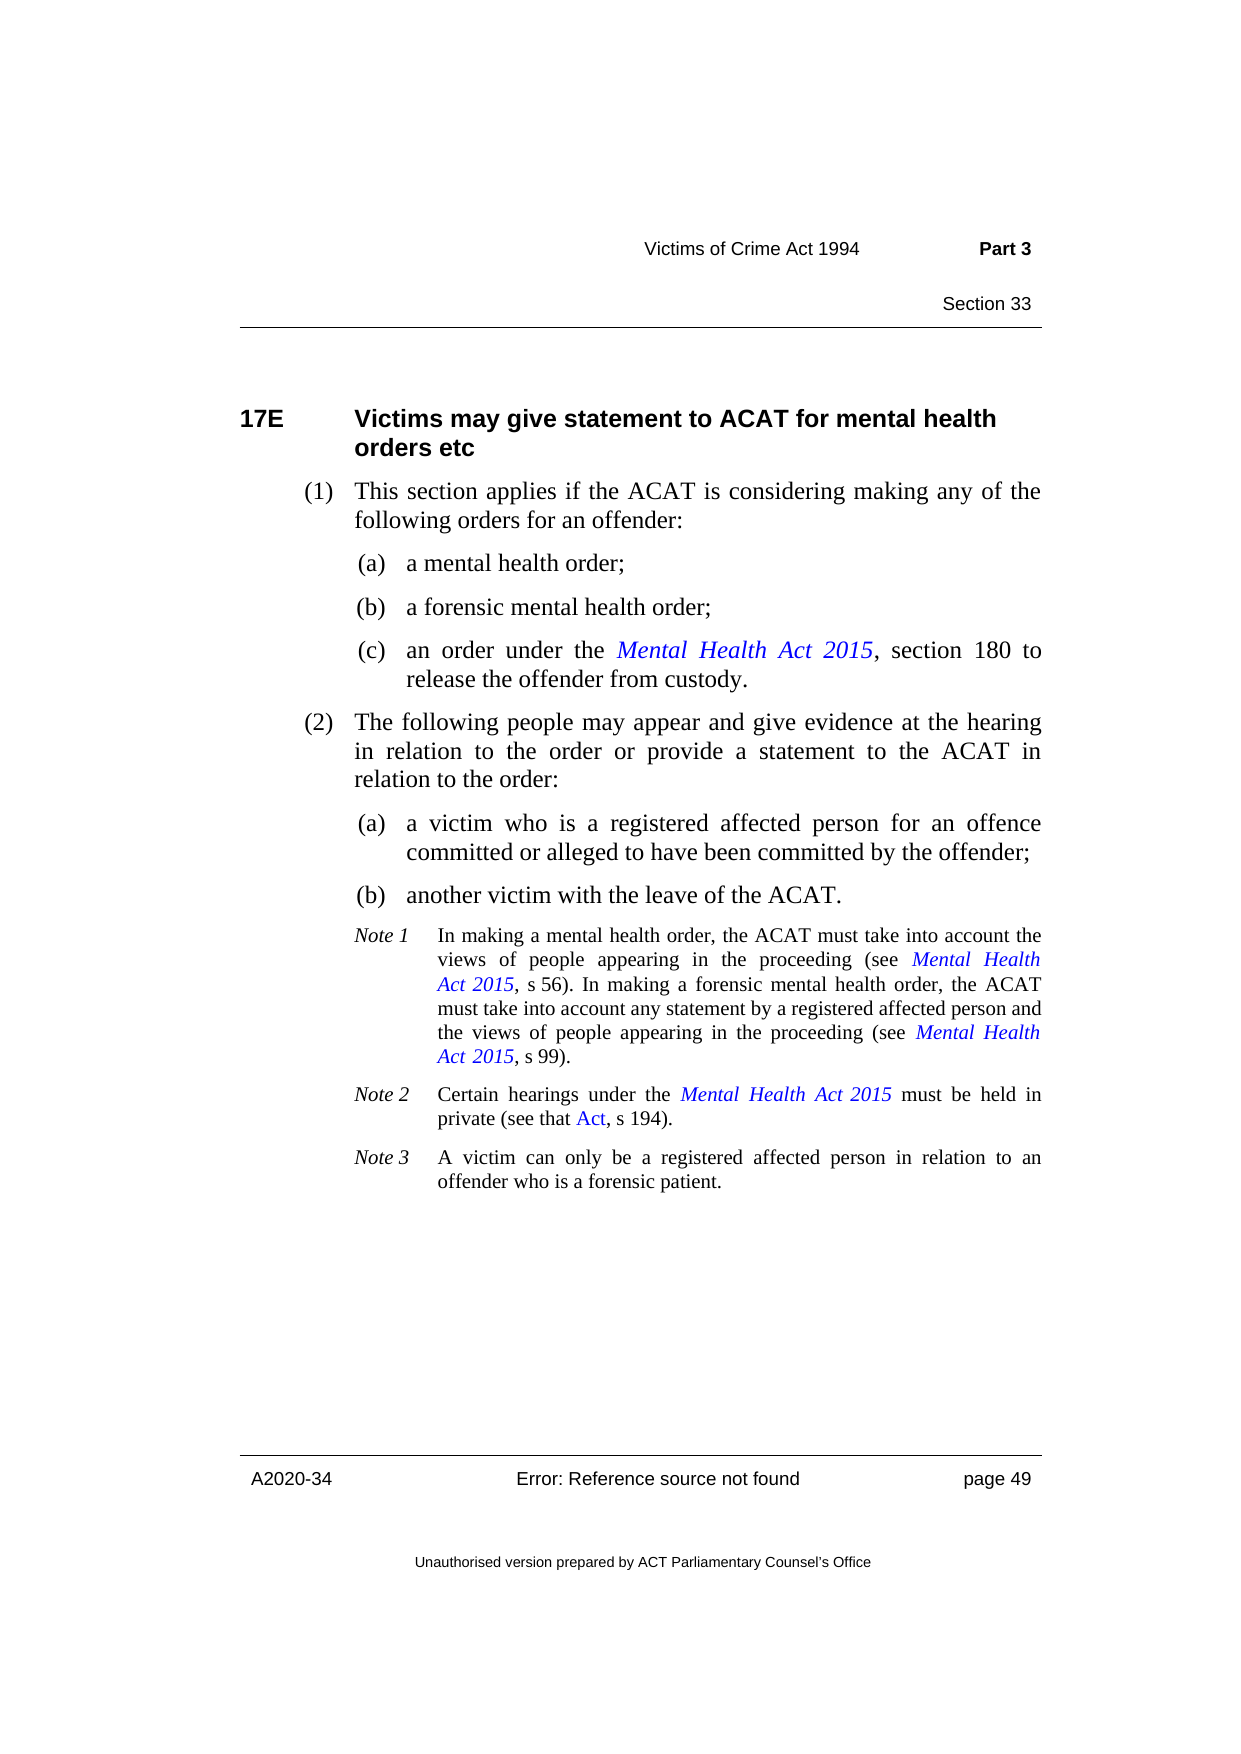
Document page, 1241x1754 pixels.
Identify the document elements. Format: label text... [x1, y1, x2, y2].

text Note 1 In making a mental health order, the ACAT must take into account the views of people appearing in the proceeding (see Mental Health Act 2015, s 56). In making a forensic mental health order, the ACAT must take into account any statement by a registered affected person and the views of people appearing in the proceeding (see Mental Health Act 2015, s 99). [354, 923, 1042, 1068]
text (b) a forensic mental health order; [239, 592, 1042, 620]
text (1) This section applies if the ACAT is considering making any of the following orders for an offender: [239, 476, 1042, 534]
text (a) a victim who is a registered affected person for an offence committed or alleged to have been committed by the offender; [239, 808, 1042, 865]
text (a) a mental health order; [239, 548, 1042, 577]
text 17E Victims may give statement to ACAT for mental health orders etc [239, 404, 1042, 462]
text (2) The following people may appear and give evidence at the hearing in relation to the order or provide a statement to the ACAT in relation to the order: [239, 707, 1042, 793]
text (b) another victim with the leave of the ACAT. [239, 880, 1042, 909]
text Note 3 A victim can only be a registered affected person in relation to an offender who is a forensic patient. [354, 1145, 1042, 1193]
text Note 2 Certain hearings under the Mental Health Act 2015 must be held in private (see that Act, s 194). [354, 1082, 1042, 1130]
text (c) an order under the Mental Health Act 2015, section 180 to release the offender from custody. [239, 635, 1042, 692]
